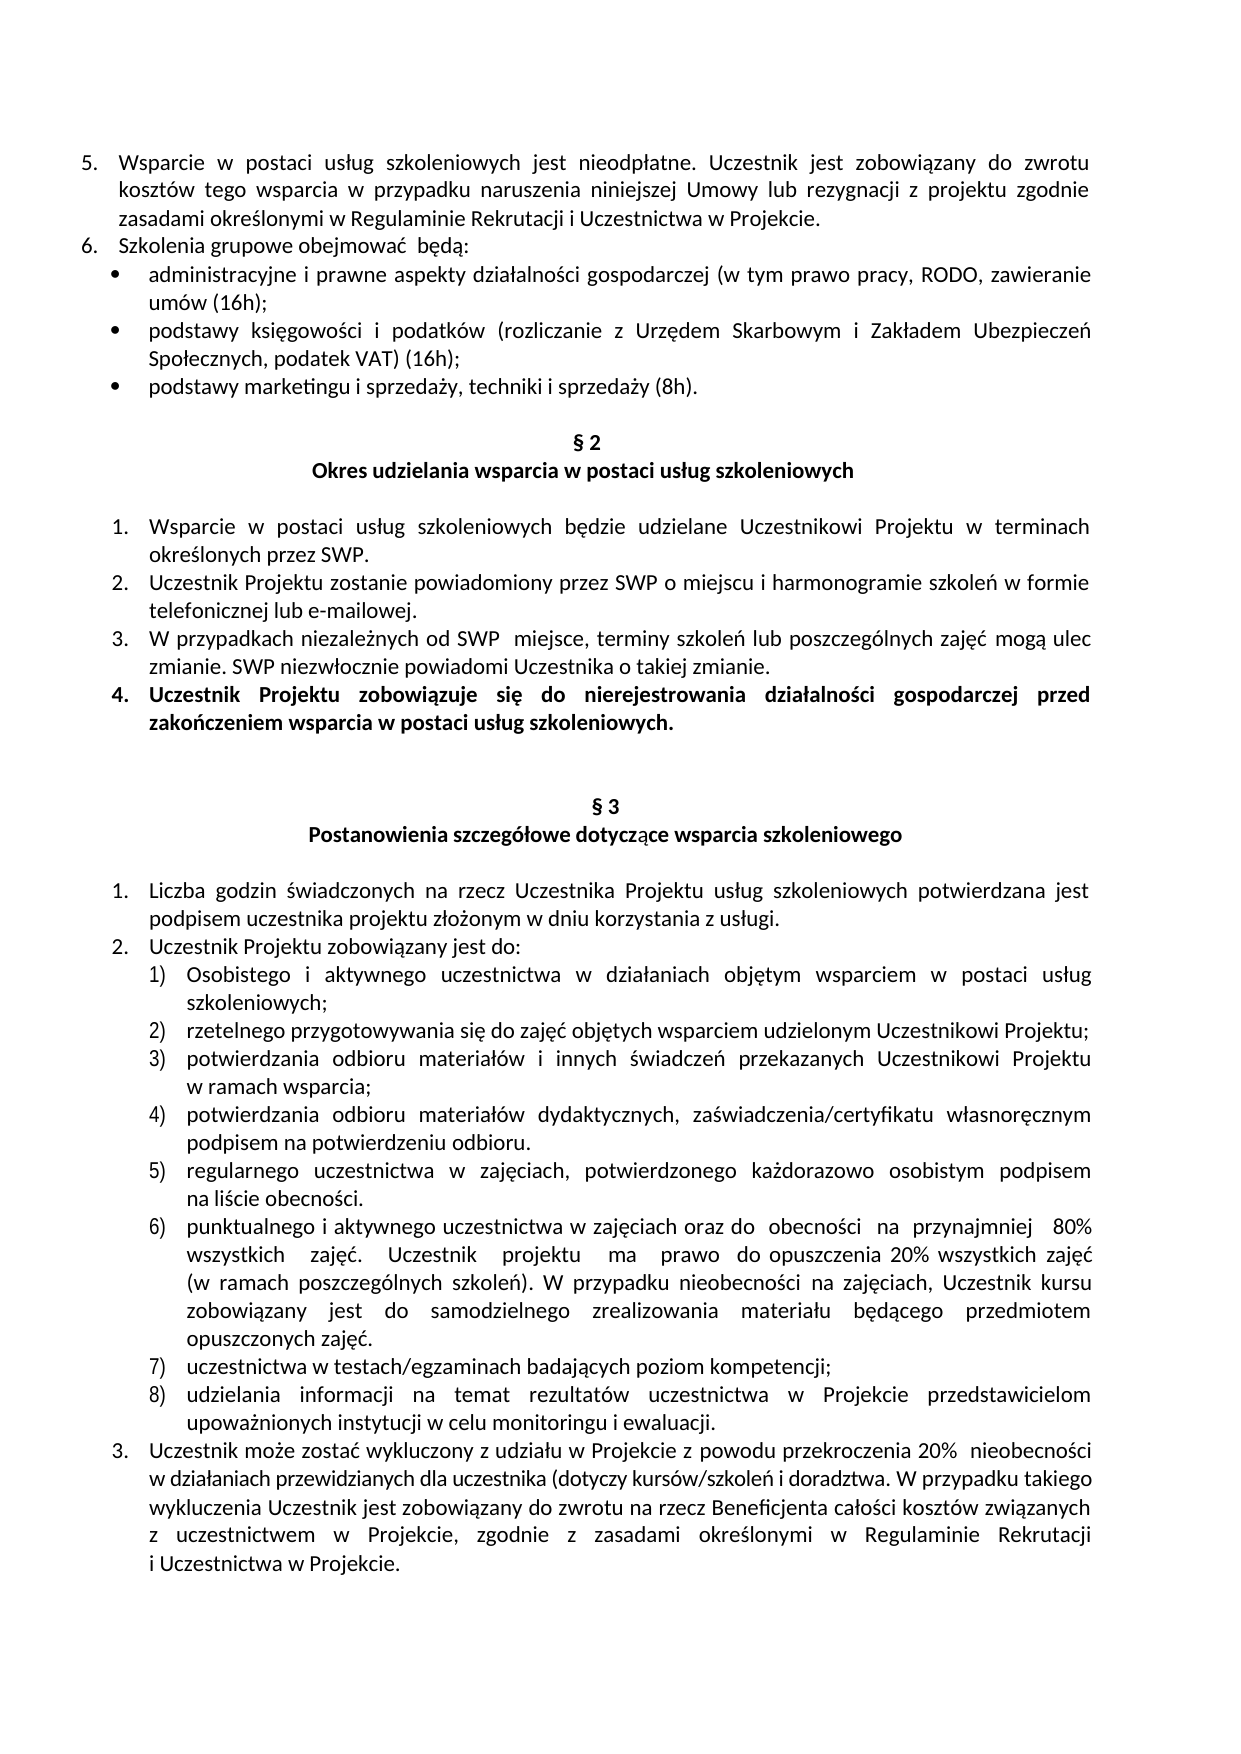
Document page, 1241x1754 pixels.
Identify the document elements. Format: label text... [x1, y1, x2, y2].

list Szkolenia grupowe obejmować będą: [81, 232, 1091, 260]
list Uczestnik może zostać wykluczony z udziału w Projekcie z powodu przekroczenia 20% nieobecności w działaniach przewidzianych dla uczestnika (dotyczy kursów/szkoleń i doradztwa. W przypadku takiego wykluczenia Uczestnik jest zobowiązany do zwrotu na rzecz Beneficjenta całości kosztów związanych z uczestnictwem w Projekcie, zgodnie z zasadami określonymi w Regulaminie Rekrutacji i Uczestnictwa w Projekcie. [111, 1437, 1093, 1577]
list podstawy marketingu i sprzedaży, techniki i sprzedaży (8h). [111, 372, 1093, 400]
list Wsparcie w postaci usług szkoleniowych będzie udzielane Uczestnikowi Projektu w terminach określonych przez SWP. [111, 512, 1091, 568]
list potwierdzania odbioru materiałów dydaktycznych, zaświadczenia/certyfikatu własnoręcznym podpisem na potwierdzeniu odbioru. [149, 1100, 1093, 1156]
list Uczestnik Projektu zobowiązany jest do: [111, 932, 1093, 960]
list administracyjne i prawne aspekty działalności gospodarczej (w tym prawo pracy, RODO, zawieranie umów (16h); [111, 260, 1093, 316]
list podstawy księgowości i podatków (rozliczanie z Urzędem Skarbowym i Zakładem Ubezpieczeń Społecznych, podatek VAT) (16h); [111, 316, 1093, 372]
list udzielania informacji na temat rezultatów uczestnictwa w Projekcie przedstawicielom upoważnionych instytucji w celu monitoringu i ewaluacji. [149, 1381, 1093, 1437]
list Wsparcie w postaci usług szkoleniowych jest nieodpłatne. Uczestnik jest zobowiązany do zwrotu kosztów tego wsparcia w przypadku naruszenia niniejszej Umowy lub rezygnacji z projektu zgodnie zasadami określonymi w Regulaminie Rekrutacji i Uczestnictwa w Projekcie. [81, 148, 1091, 232]
list Uczestnik Projektu zostanie powiadomiony przez SWP o miejscu i harmonogramie szkoleń w formie telefonicznej lub e-mailowej. [111, 568, 1091, 624]
list punktualnego i aktywnego uczestnictwa w zajęciach oraz do obecności na przynajmniej 80% wszystkich zajęć. Uczestnik projektu ma prawo do opuszczenia 20% wszystkich zajęć (w ramach poszczególnych szkoleń). W przypadku nieobecności na zajęciach, Uczestnik kursu zobowiązany jest do samodzielnego zrealizowania materiału będącego przedmiotem opuszczonych zajęć. [149, 1212, 1093, 1352]
text § 2 [81, 400, 1093, 456]
list rzetelnego przygotowywania się do zajęć objętych wsparciem udzielonym Uczestnikowi Projektu; [149, 1016, 1093, 1044]
list potwierdzania odbioru materiałów i innych świadczeń przekazanych Uczestnikowi Projektu w ramach wsparcia; [149, 1044, 1093, 1100]
list W przypadkach niezależnych od SWP miejsce, terminy szkoleń lub poszczególnych zajęć mogą ulec zmianie. SWP niezwłocznie powiadomi Uczestnika o takiej zmianie. [111, 624, 1091, 680]
text Okres udzielania wsparcia w postaci usług szkoleniowych [74, 456, 1093, 484]
list uczestnictwa w testach/egzaminach badających poziom kompetencji; [149, 1352, 1093, 1381]
list Uczestnik Projektu zobowiązuje się do nierejestrowania działalności gospodarczej przed zakończeniem wsparcia w postaci usług szkoleniowych. [111, 680, 1091, 736]
list Osobistego i aktywnego uczestnictwa w działaniach objętym wsparciem w postaci usług szkoleniowych; [149, 960, 1093, 1016]
list Liczba godzin świadczonych na rzecz Uczestnika Projektu usług szkoleniowych potwierdzana jest podpisem uczestnika projektu złożonym w dniu korzystania z usługi. [111, 876, 1091, 932]
text Postanowienia szczegółowe dotyczące wsparcia szkoleniowego [118, 820, 1093, 848]
list regularnego uczestnictwa w zajęciach, potwierdzonego każdorazowo osobistym podpisem na liście obecności. [149, 1156, 1093, 1212]
text § 3 [118, 792, 1093, 820]
